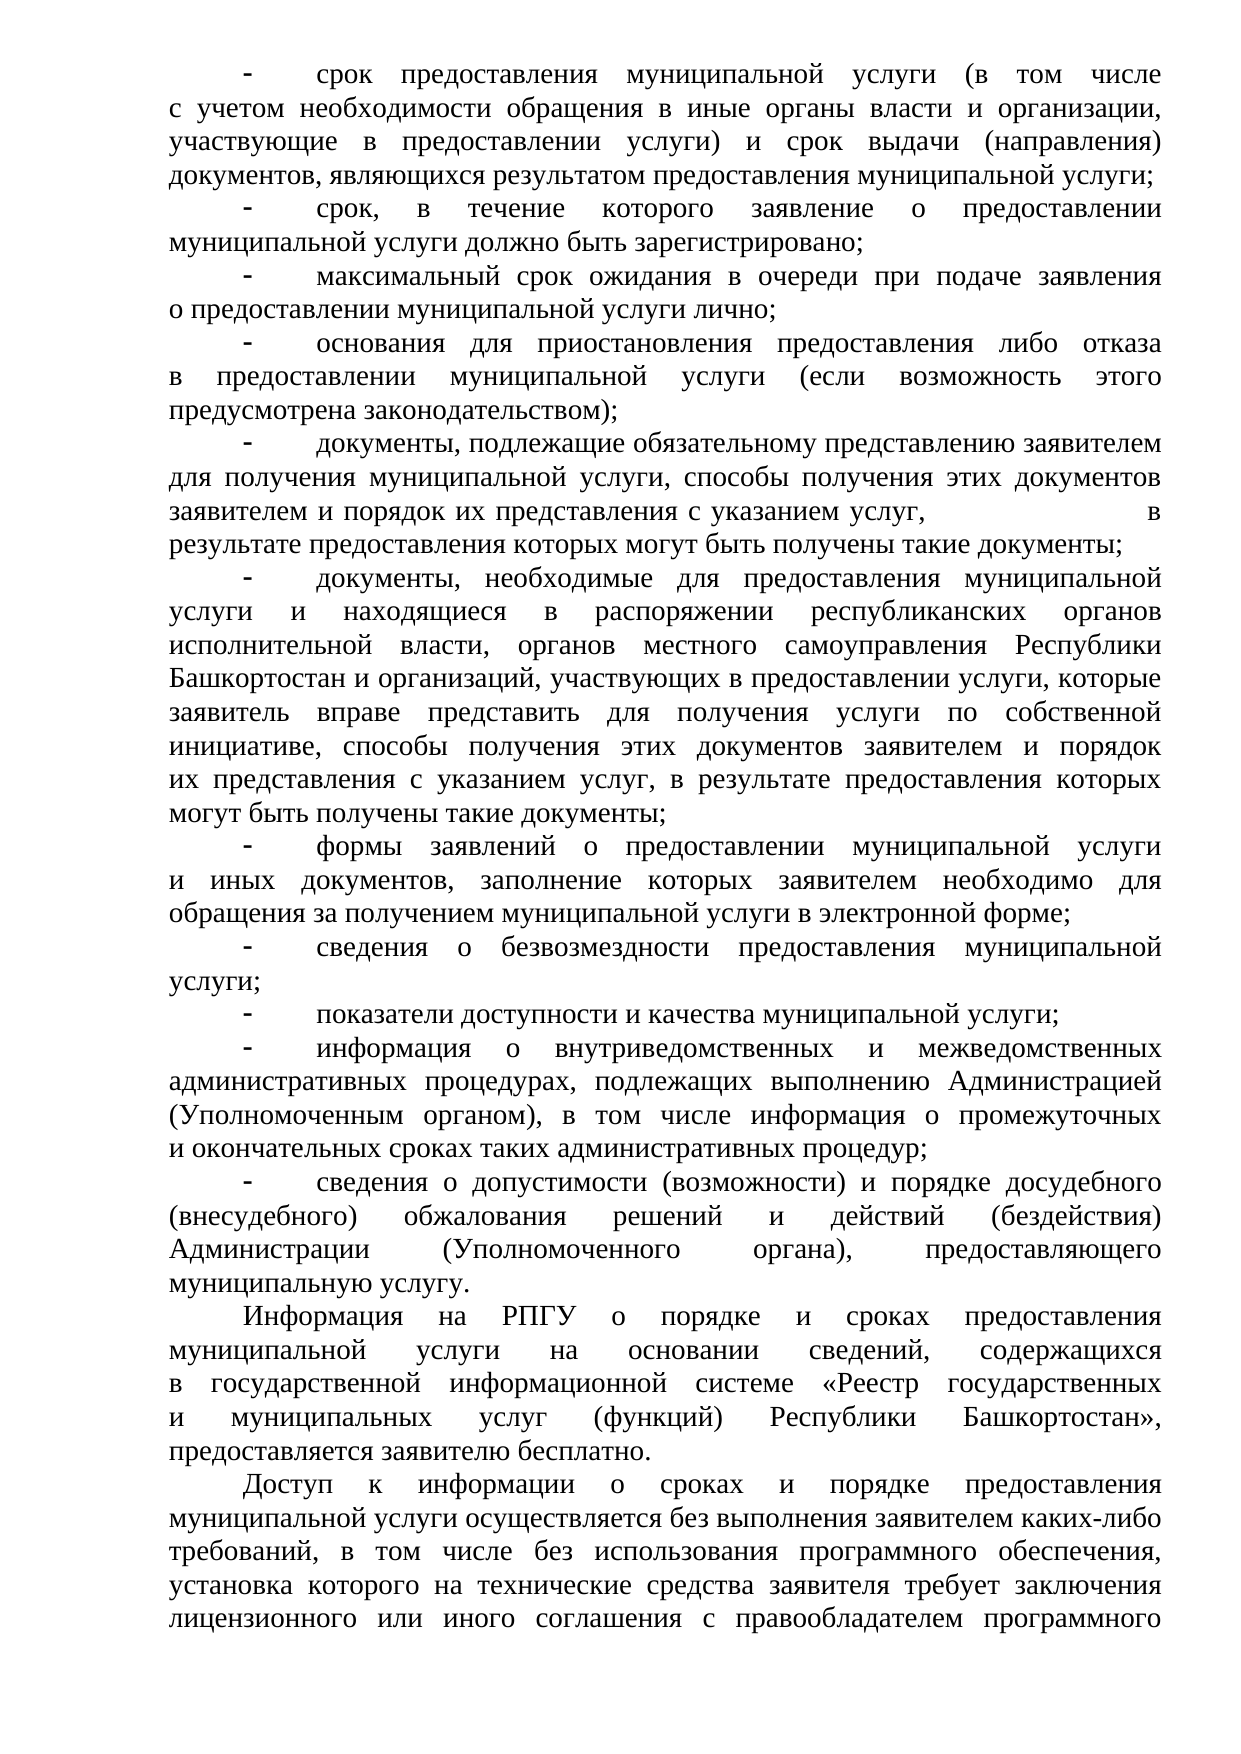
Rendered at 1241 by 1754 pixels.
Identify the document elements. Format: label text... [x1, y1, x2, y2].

list документы, подлежащие обязательному представлению заявителем для получения муниципальной услуги, способы получения этих документов заявителем и порядок их представления с указанием услуг, в результате предоставления которых могут быть получены такие документы; [169, 426, 1162, 560]
list максимальный срок ожидания в очереди при подаче заявления о предоставлении муниципальной услуги лично; [169, 258, 1162, 325]
list информация о внутриведомственных и межведомственных административных процедурах, подлежащих выполнению Администрацией (Уполномоченным органом), в том числе информация о промежуточных и окончательных сроках таких административных процедур; [169, 1030, 1162, 1164]
list основания для приостановления предоставления либо отказа в предоставлении муниципальной услуги (если возможность этого предусмотрена законодательством); [169, 325, 1162, 426]
list срок, в течение которого заявление о предоставлении муниципальной услуги должно быть зарегистрировано; [169, 191, 1162, 258]
list сведения о безвозмездности предоставления муниципальной услуги; [169, 929, 1162, 996]
list показатели доступности и качества муниципальной услуги; [169, 996, 1162, 1030]
list сведения о допустимости (возможности) и порядке досудебного (внесудебного) обжалования решений и действий (бездействия) Администрации (Уполномоченного органа), предоставляющего муниципальную услугу. [169, 1164, 1162, 1298]
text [169, 1466, 1162, 1634]
list документы, необходимые для предоставления муниципальной услуги и находящиеся в распоряжении республиканских органов исполнительной власти, органов местного самоуправления Республики Башкортостан и организаций, участвующих в предоставлении услуги, которые заявитель вправе представить для получения услуги по собственной инициативе, способы получения этих документов заявителем и порядок их представления с указанием услуг, в результате предоставления которых могут быть получены такие документы; [169, 560, 1162, 828]
text Информация на РПГУ о порядке и сроках предоставления муниципальной услуги на основании сведений, содержащихся в государственной информационной системе «Реестр государственных и муниципальных услуг (функций) Республики Башкортостан», предоставляется заявителю бесплатно. [169, 1298, 1162, 1466]
list формы заявлений о предоставлении муниципальной услуги и иных документов, заполнение которых заявителем необходимо для обращения за получением муниципальной услуги в электронной форме; [169, 828, 1162, 929]
list срок предоставления муниципальной услуги (в том числе с учетом необходимости обращения в иные органы власти и организации, участвующие в предоставлении услуги) и срок выдачи (направления) документов, являющихся результатом предоставления муниципальной услуги; [169, 56, 1162, 191]
